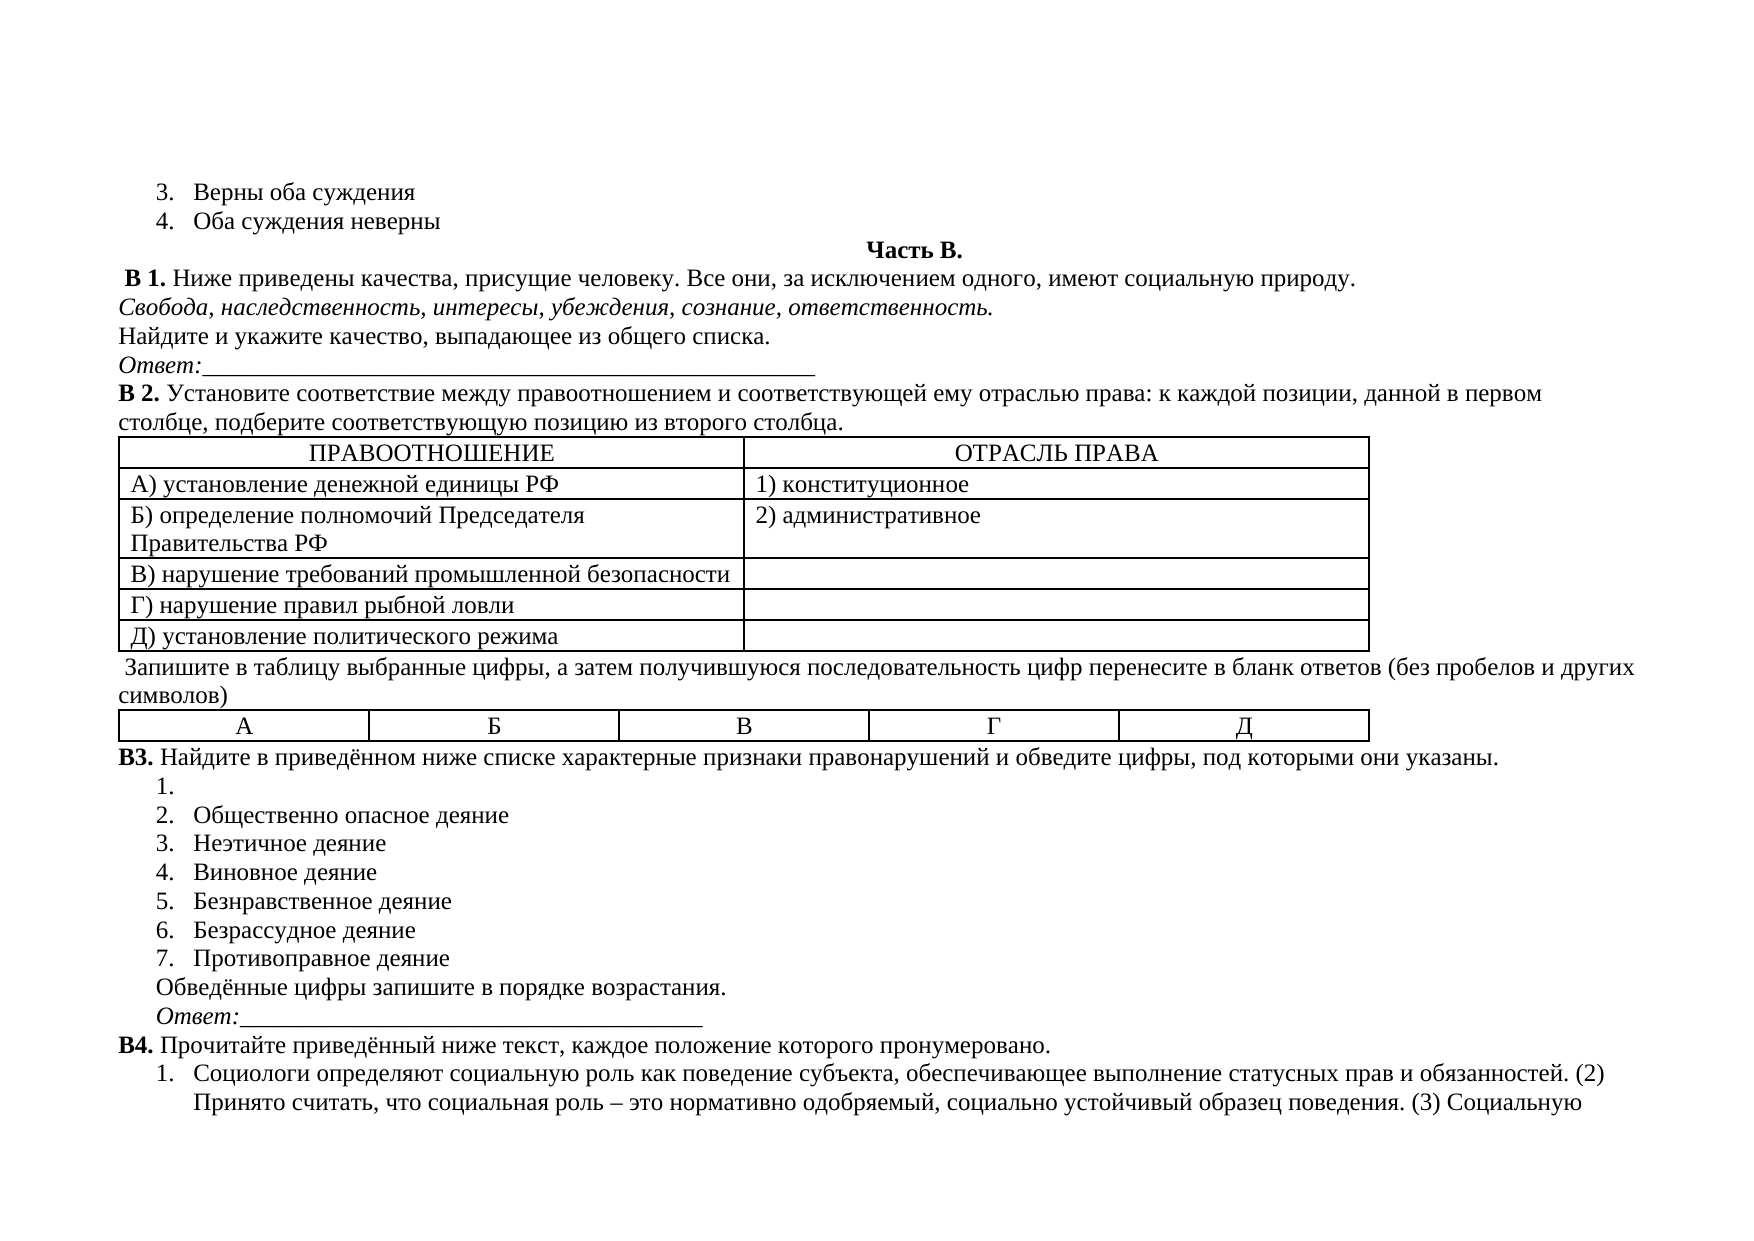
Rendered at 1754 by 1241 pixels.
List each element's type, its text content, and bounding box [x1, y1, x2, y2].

text В 2. Установите соответствие между правоотношением и соответствующей ему отраслью права: к каждой позиции, данной в первом столбце, подберите соответствующую позицию из второго столбца. [118, 378, 1636, 436]
text Свобода, наследственность, интересы, убеждения, сознание, ответственность. [118, 292, 1636, 321]
list Неэтичное деяние [156, 828, 1636, 857]
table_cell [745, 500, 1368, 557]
text В 1. Ниже приведены качества, присущие человеку. Все они, за исключением одного, имеют социальную природу. [118, 263, 1636, 292]
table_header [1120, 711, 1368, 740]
text Ответ:_____________________________________ [156, 1001, 1636, 1030]
text Запишите в таблицу выбранные цифры, а затем получившуюся последовательность цифр перенесите в бланк ответов (без пробелов и других символов) [118, 652, 1636, 709]
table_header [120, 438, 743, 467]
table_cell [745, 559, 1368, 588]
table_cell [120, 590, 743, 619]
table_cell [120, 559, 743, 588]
list Виновное деяние [156, 857, 1636, 886]
text Часть В. [193, 235, 1636, 263]
list Противоправное деяние [156, 943, 1636, 972]
text Обведённые цифры запишите в порядке возрастания. [156, 972, 1636, 1001]
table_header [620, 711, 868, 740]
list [156, 1058, 1636, 1116]
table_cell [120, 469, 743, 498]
list Верны оба суждения [156, 177, 1636, 206]
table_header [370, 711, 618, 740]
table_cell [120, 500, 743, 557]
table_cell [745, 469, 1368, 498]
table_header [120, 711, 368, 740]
list Общественно опасное деяние [156, 800, 1636, 828]
list Безрассудное деяние [156, 915, 1636, 943]
text Найдите и укажите качество, выпадающее из общего списка. [118, 321, 1636, 350]
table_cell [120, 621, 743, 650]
text Ответ:_________________________________________________ [118, 350, 1636, 378]
text В3. Найдите в приведённом ниже списке характерные признаки правонарушений и обведите цифры, под которыми они указаны. [118, 742, 1636, 771]
text В4. Прочитайте приведённый ниже текст, каждое положение которого пронумеровано. [118, 1030, 1636, 1058]
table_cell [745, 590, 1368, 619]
list Безнравственное деяние [156, 886, 1636, 915]
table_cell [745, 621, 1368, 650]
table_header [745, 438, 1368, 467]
list Оба суждения неверны [156, 206, 1636, 235]
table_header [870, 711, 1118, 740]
